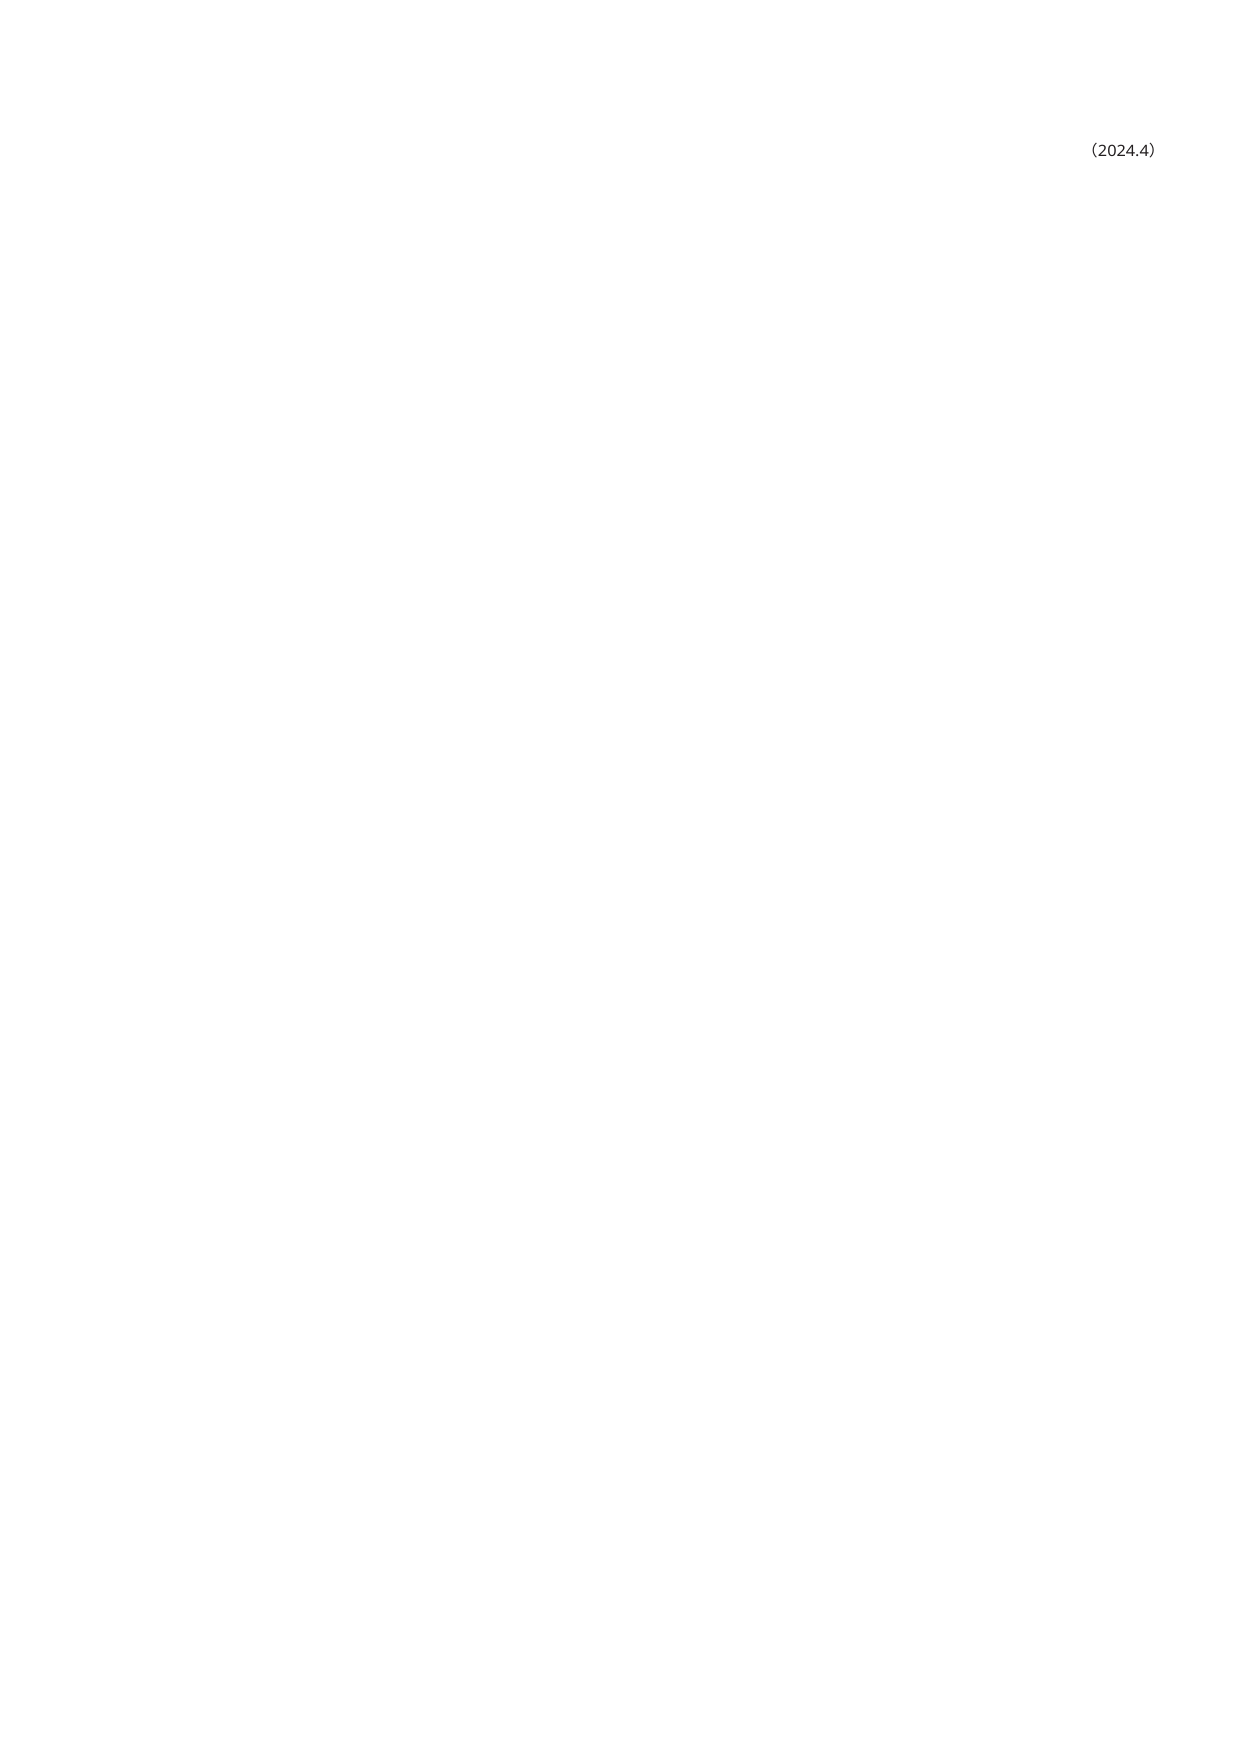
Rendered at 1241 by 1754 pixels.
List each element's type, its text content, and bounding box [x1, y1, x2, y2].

text （2024.4） [89, 142, 1165, 159]
